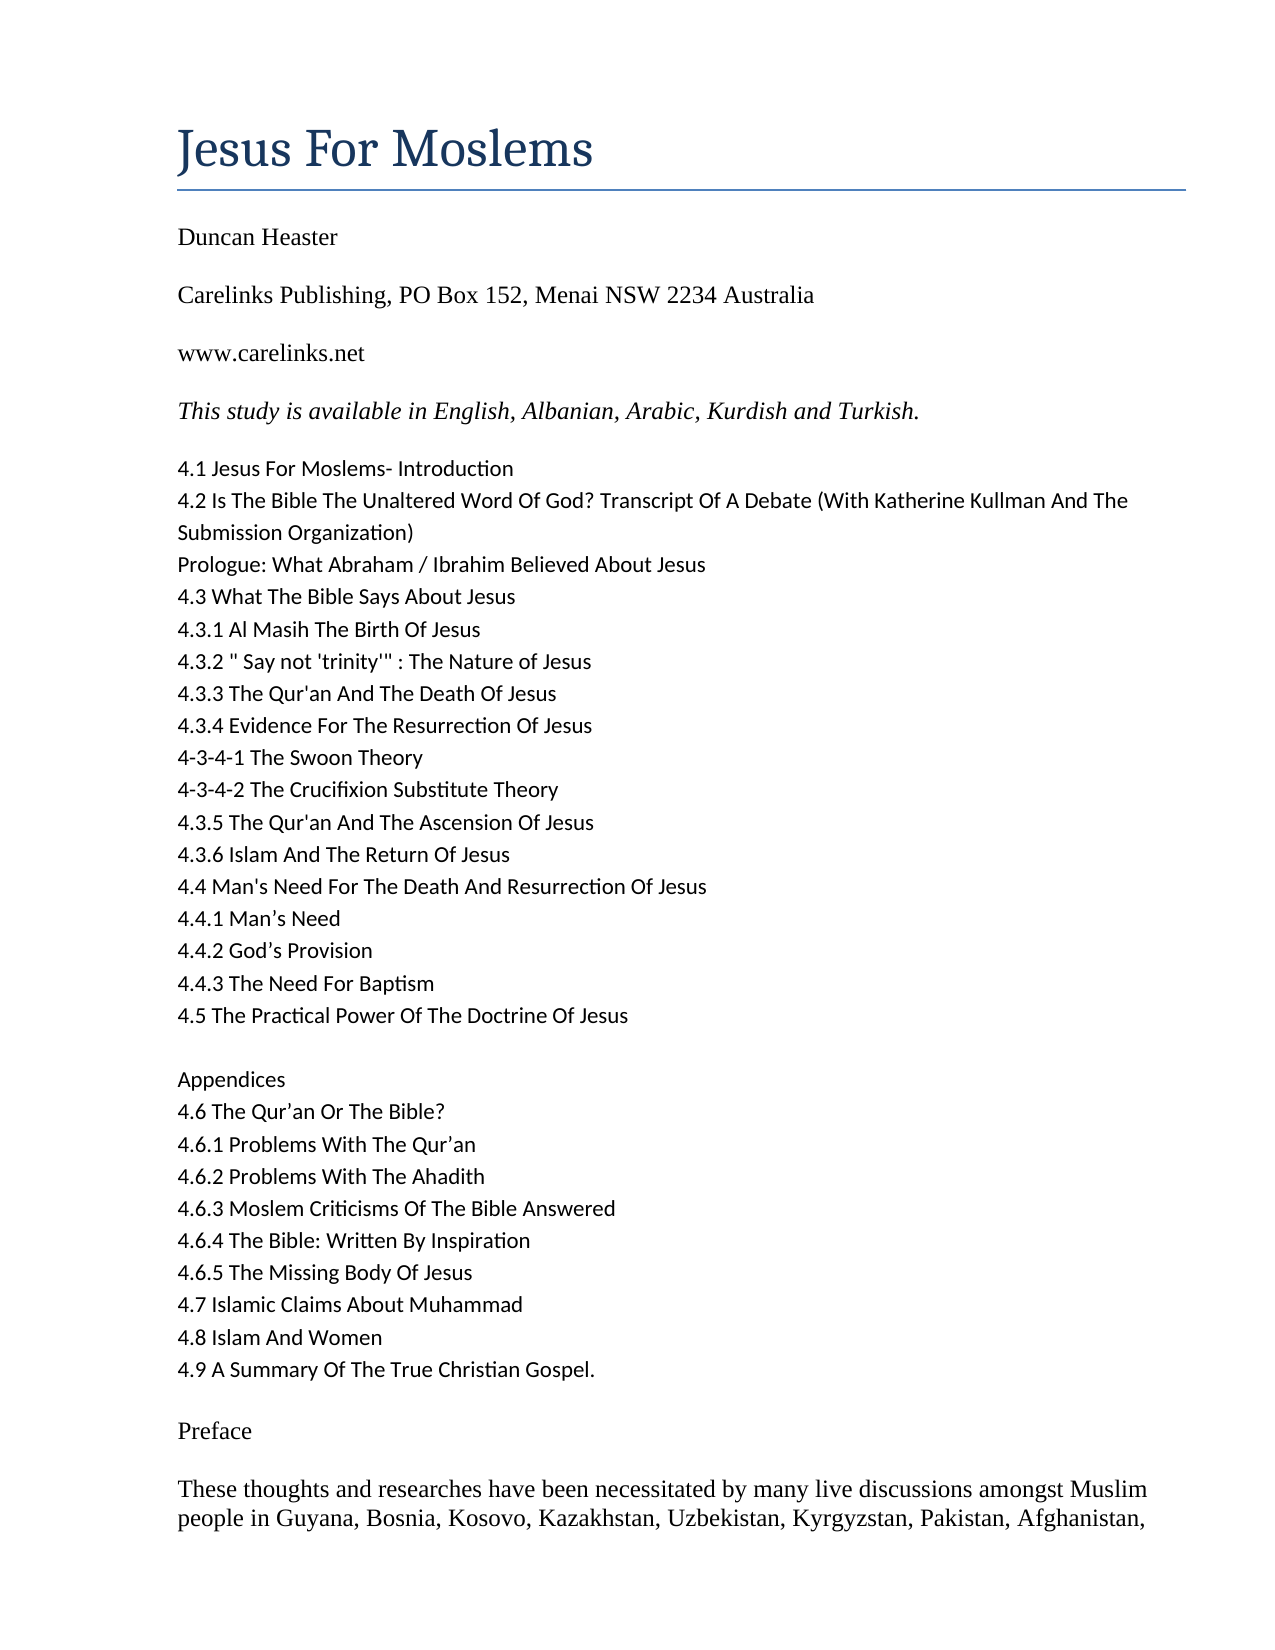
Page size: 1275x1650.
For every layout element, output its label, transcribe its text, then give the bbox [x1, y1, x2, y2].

text 4.7 Islamic Claims About Muhammad [177, 1291, 1186, 1319]
text 4.3 What The Bible Says About Jesus [177, 582, 1186, 611]
text 4.4.2 God’s Provision [177, 937, 1186, 964]
text 4.6.5 The Missing Body Of Jesus [177, 1258, 1186, 1286]
text Duncan Heaster [177, 222, 1186, 251]
text www.carelinks.net [177, 338, 1186, 367]
text 4.4 Man's Need For The Death And Resurrection Of Jesus [177, 872, 1186, 900]
text 4.1 Jesus For Moslems- Introduction [177, 454, 1186, 482]
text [177, 1474, 1186, 1532]
text Preface [177, 1416, 1186, 1445]
text 4.3.4 Evidence For The Resurrection Of Jesus [177, 711, 1186, 739]
text Prologue: What Abraham / Ibrahim Believed About Jesus [177, 550, 1186, 578]
text 4.8 Islam And Women [177, 1323, 1186, 1351]
text 4.3.1 Al Masih The Birth Of Jesus [177, 615, 1186, 643]
text 4.3.6 Islam And The Return Of Jesus [177, 840, 1186, 868]
text 4.3.2 " Say not 'trinity'" : The Nature of Jesus [177, 647, 1186, 675]
text 4.3.3 The Qur'an And The Death Of Jesus [177, 679, 1186, 707]
text This study is available in English, Albanian, Arabic, Kurdish and Turkish. [177, 396, 1186, 424]
text Appendices [177, 1065, 1186, 1093]
text 4.4.3 The Need For Baptism [177, 969, 1186, 997]
text 4.6.1 Problems With The Qur’an [177, 1130, 1186, 1158]
text 4.9 A Summary Of The True Christian Gospel. [177, 1355, 1186, 1383]
text Carelinks Publishing, PO Box 152, Menai NSW 2234 Australia [177, 280, 1186, 309]
title Jesus For Moslems [177, 118, 1186, 189]
text 4.2 Is The Bible The Unaltered Word Of God? Transcript Of A Debate (With Katherine Kullman And The Submission Organization) [177, 486, 1186, 546]
text 4.5 The Practical Power Of The Doctrine Of Jesus [177, 1001, 1186, 1029]
text 4.6.2 Problems With The Ahadith [177, 1162, 1186, 1190]
text 4.6.4 The Bible: Written By Inspiration [177, 1226, 1186, 1254]
text 4.6 The Qur’an Or The Bible? [177, 1097, 1186, 1126]
text 4-3-4-2 The Crucifixion Substitute Theory [177, 776, 1186, 804]
text 4-3-4-1 The Swoon Theory [177, 743, 1186, 771]
text 4.4.1 Man’s Need [177, 904, 1186, 932]
text 4.6.3 Moslem Criticisms Of The Bible Answered [177, 1194, 1186, 1222]
text 4.3.5 The Qur'an And The Ascension Of Jesus [177, 808, 1186, 836]
